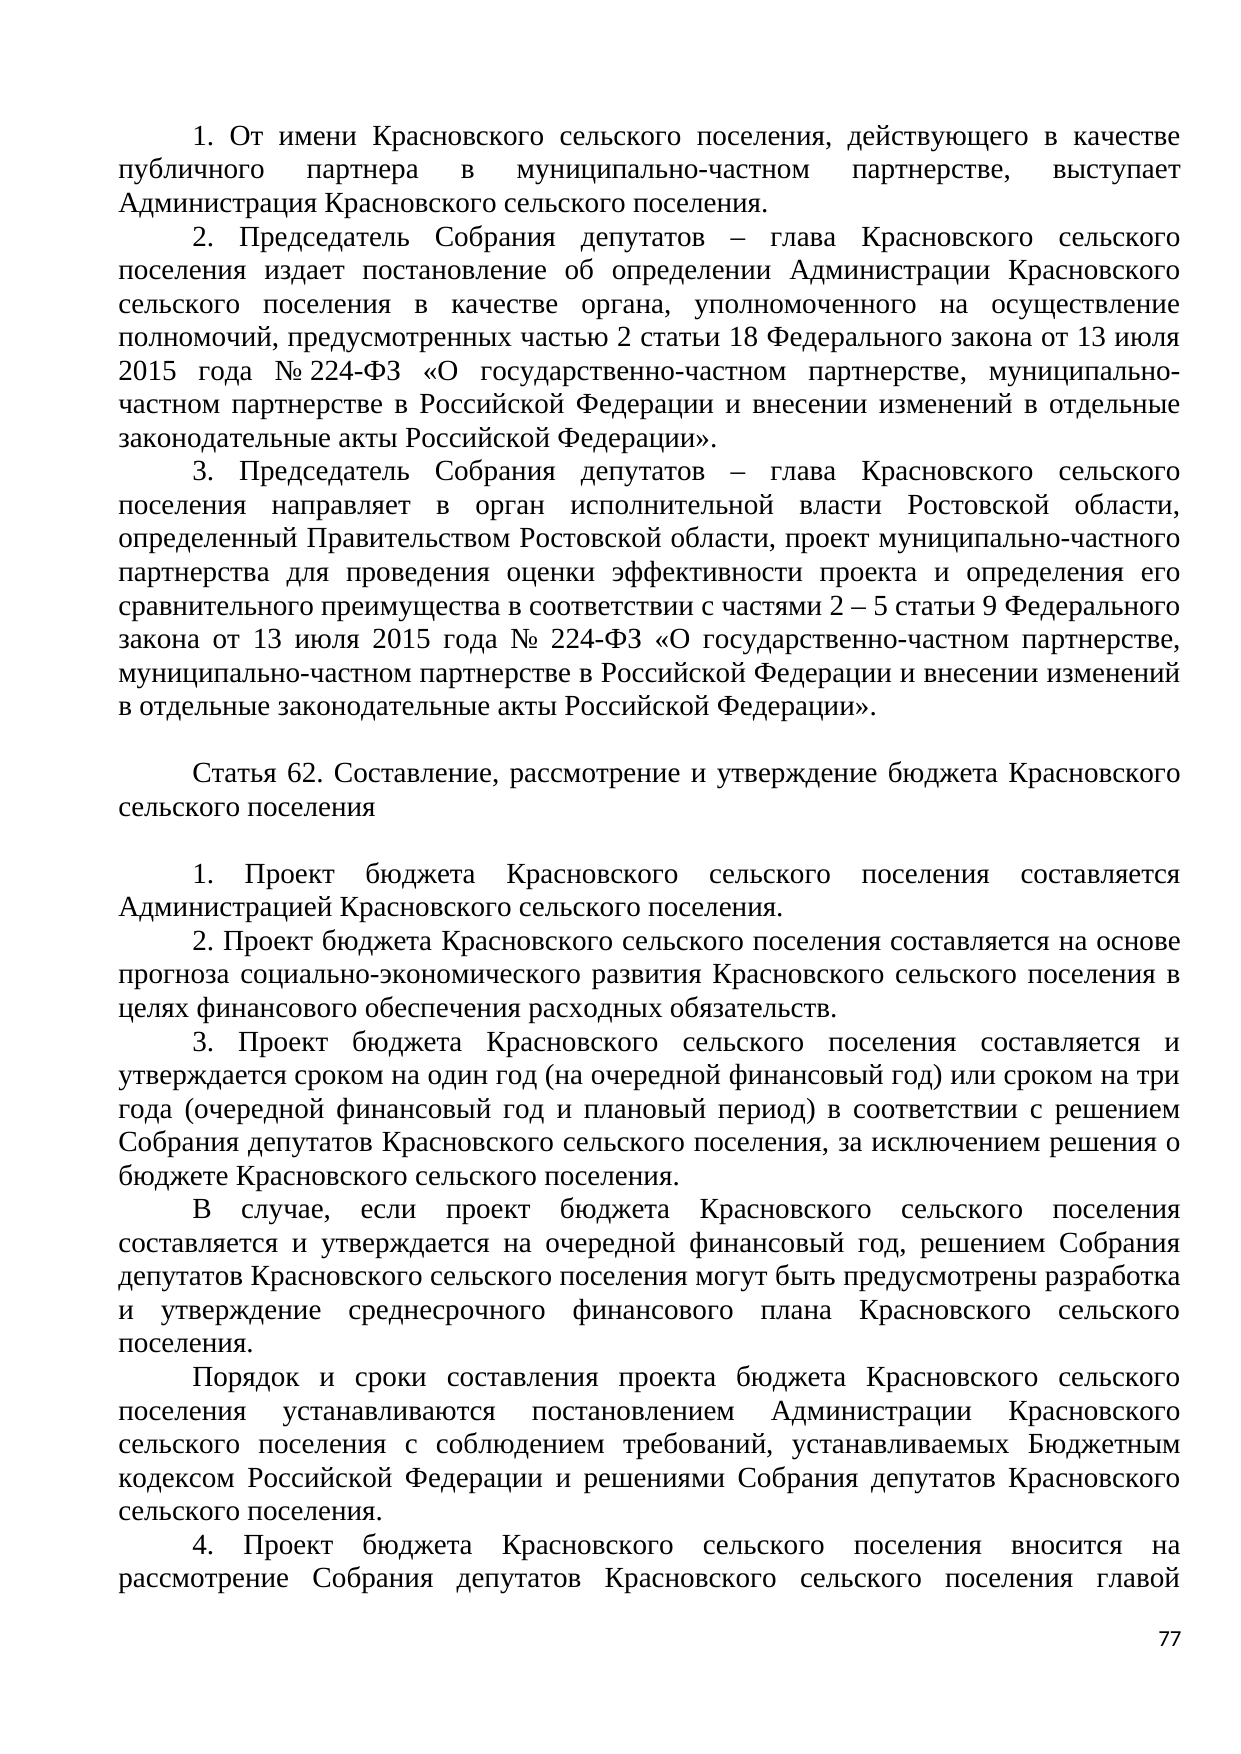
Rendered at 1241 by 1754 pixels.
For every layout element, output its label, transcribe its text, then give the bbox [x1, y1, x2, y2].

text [118, 1527, 1181, 1594]
text В случае, если проект бюджета Красновского сельского поселения составляется и утверждается на очередной финансовый год, решением Собрания депутатов Красновского сельского поселения могут быть предусмотрены разработка и утверждение среднесрочного финансового плана Красновского сельского поселения. [118, 1191, 1181, 1359]
text 2. Проект бюджета Красновского сельского поселения составляется на основе прогноза социально-экономического развития Красновского сельского поселения в целях финансового обеспечения расходных обязательств. [118, 923, 1181, 1024]
text 1. Проект бюджета Красновского сельского поселения составляется Администрацией Красновского сельского поселения. [118, 856, 1181, 923]
text 3. Проект бюджета Красновского сельского поселения составляется и утверждается сроком на один год (на очередной финансовый год) или сроком на три года (очередной финансовый год и плановый период) в соответствии с решением Собрания депутатов Красновского сельского поселения, за исключением решения о бюджете Красновского сельского поселения. [118, 1024, 1181, 1191]
text Порядок и сроки составления проекта бюджета Красновского сельского поселения устанавливаются постановлением Администрации Красновского сельского поселения с соблюдением требований, устанавливаемых Бюджетным кодексом Российской Федерации и решениями Собрания депутатов Красновского сельского поселения. [118, 1359, 1181, 1527]
text Статья 62. Составление, рассмотрение и утверждение бюджета Красновского сельского поселения [118, 755, 1181, 822]
text 2. Председатель Собрания депутатов – глава Красновского сельского поселения издает постановление об определении Администрации Красновского сельского поселения в качестве органа, уполномоченного на осуществление полномочий, предусмотренных частью 2 статьи 18 Федерального закона от 13 июля 2015 года № 224-ФЗ «О государственно-частном партнерстве, муниципально-частном партнерстве в Российской Федерации и внесении изменений в отдельные законодательные акты Российской Федерации». [118, 219, 1181, 453]
text 3. Председатель Собрания депутатов – глава Красновского сельского поселения направляет в орган исполнительной власти Ростовской области, определенный Правительством Ростовской области, проект муниципально-частного партнерства для проведения оценки эффективности проекта и определения его сравнительного преимущества в соответствии с частями 2 – 5 статьи 9 Федерального закона от 13 июля 2015 года № 224-ФЗ «О государственно-частном партнерстве, муниципально-частном партнерстве в Российской Федерации и внесении изменений в отдельные законодательные акты Российской Федерации». [118, 453, 1181, 722]
text 1. От имени Красновского сельского поселения, действующего в качестве публичного партнера в муниципально-частном партнерстве, выступает Администрация Красновского сельского поселения. [118, 118, 1181, 219]
